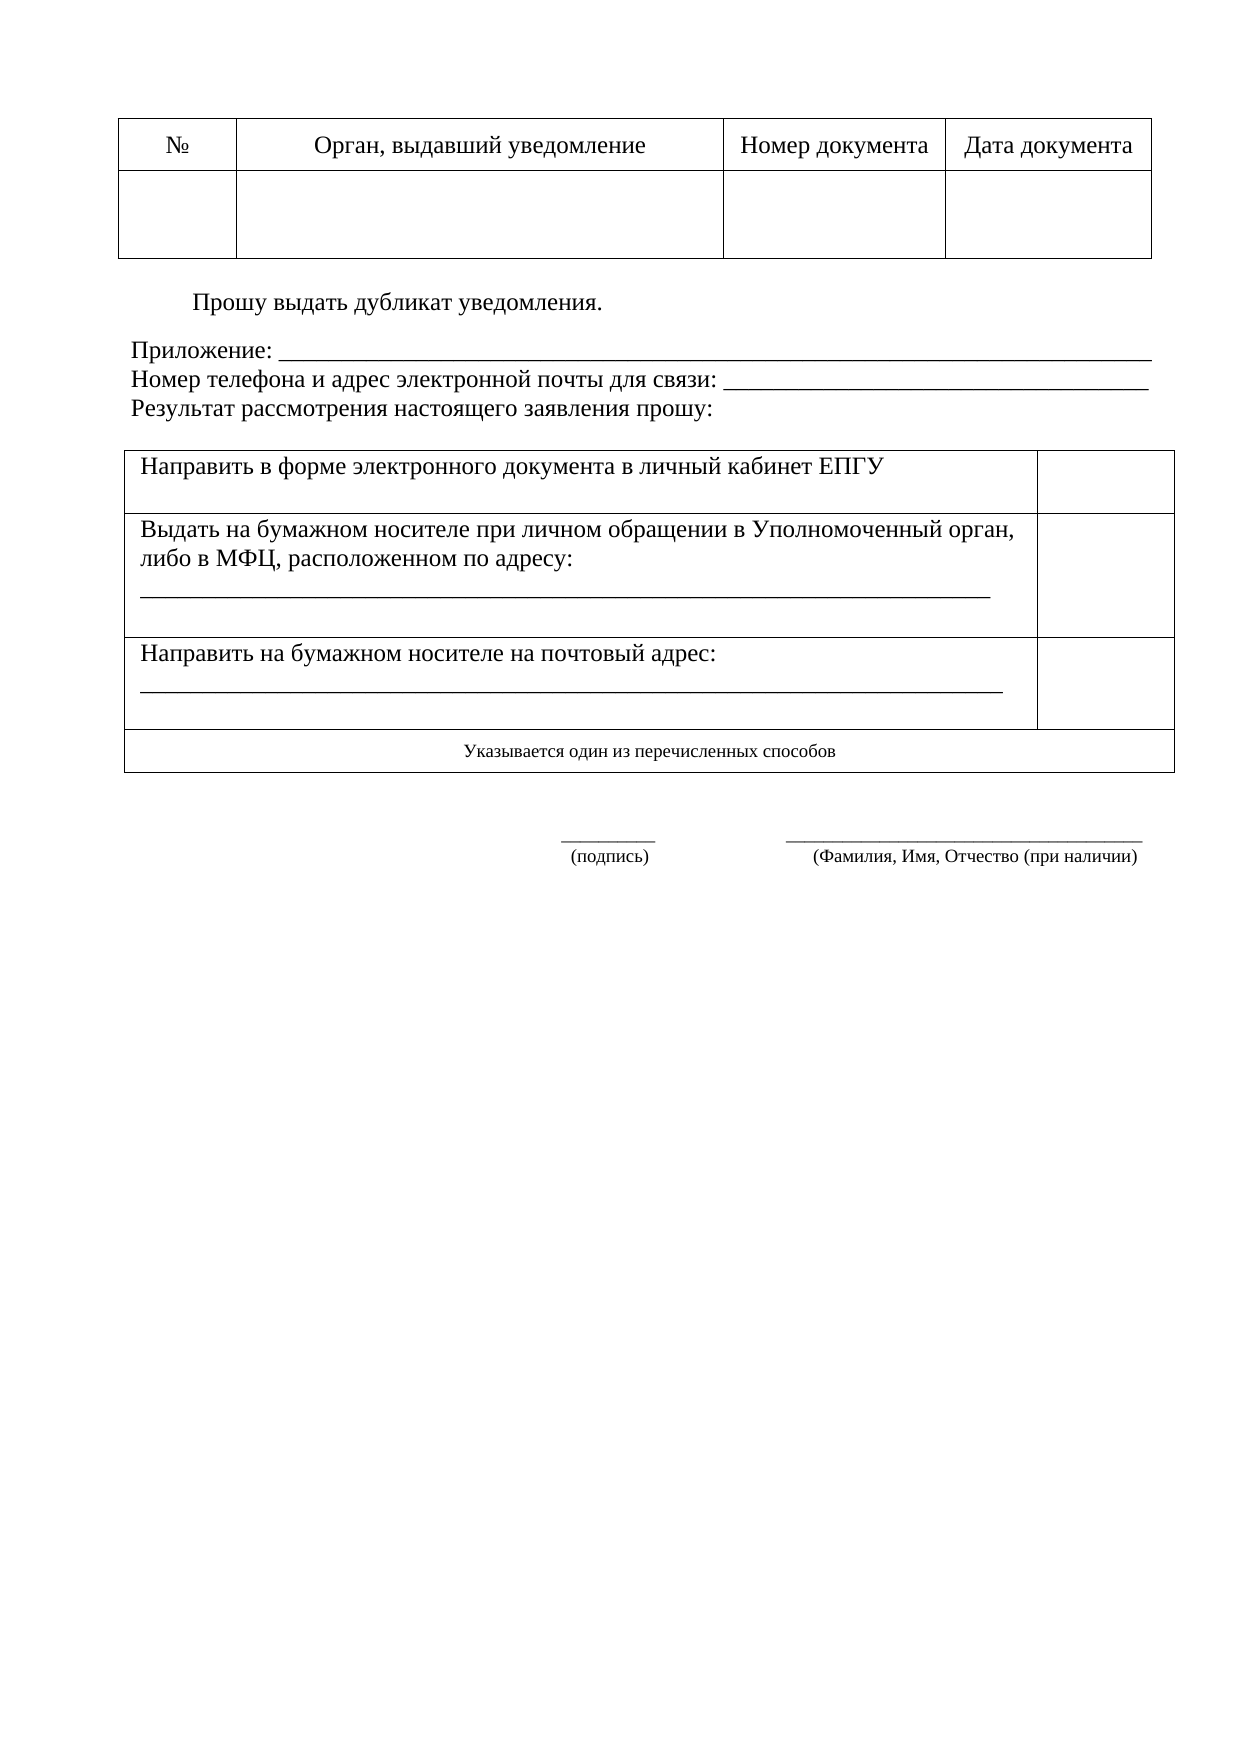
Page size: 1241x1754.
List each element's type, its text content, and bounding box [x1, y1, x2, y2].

table_cell Выдать на бумажном носителе при личном обращении в Уполномоченный орган, либо в МФЦ, расположенном по адресу: ____________________________________________________________________ [125, 514, 1037, 637]
table_cell [1038, 638, 1174, 729]
table_cell [724, 171, 945, 257]
text Результат рассмотрения настоящего заявления прошу: [131, 393, 1181, 421]
text (подпись) (Фамилия, Имя, Отчество (при наличии) [561, 845, 1181, 866]
table_cell [237, 171, 723, 257]
table_header [1038, 451, 1174, 513]
table_header Номер документа [724, 119, 945, 170]
table_cell [946, 171, 1151, 257]
text __________ ______________________________________ [561, 823, 1181, 845]
text Приложение: [131, 335, 1181, 364]
table_cell [119, 171, 236, 257]
table_header Орган, выдавший уведомление [237, 119, 723, 170]
table_cell Направить на бумажном носителе на почтовый адрес: _____________________________________________________________________ [125, 638, 1037, 729]
table_header Дата документа [946, 119, 1151, 170]
text Прошу выдать дубликат уведомления. [118, 287, 1181, 316]
table_header Направить в форме электронного документа в личный кабинет ЕПГУ [125, 451, 1037, 513]
table_header № [119, 119, 236, 170]
table_cell Указывается один из перечисленных способов [125, 730, 1174, 772]
text Номер телефона и адрес электронной почты для связи: __________________________________ [131, 364, 1181, 393]
table_cell [1038, 514, 1174, 637]
